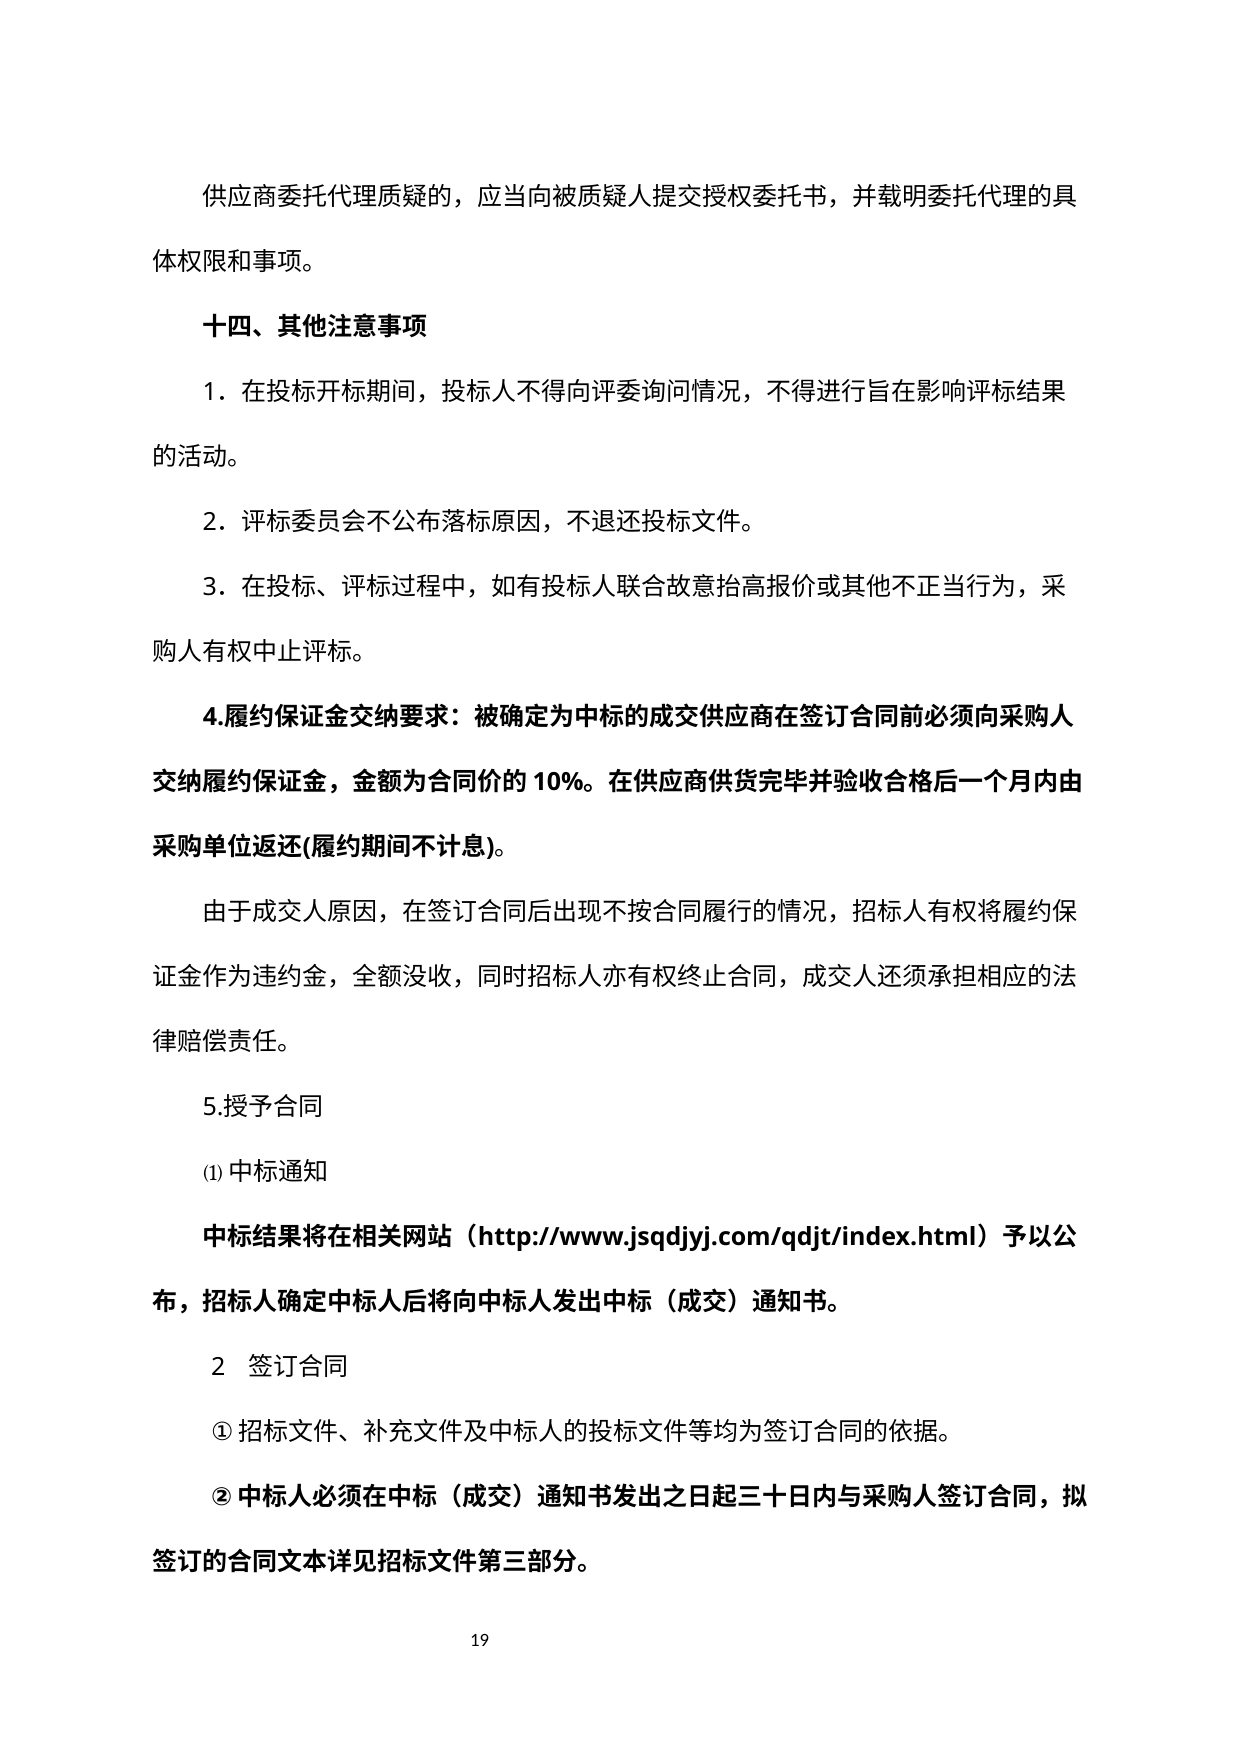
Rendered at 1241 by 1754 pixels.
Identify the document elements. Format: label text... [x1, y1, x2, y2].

text ⑴中标通知 [152, 1137, 1088, 1202]
text ②中标人必须在中标（成交）通知书发出之日起三十日内与采购人签订合同，拟签订的合同文本详见招标文件第三部分。 [152, 1462, 1088, 1592]
text 由于成交人原因，在签订合同后出现不按合同履行的情况，招标人有权将履约保证金作为违约金，全额没收，同时招标人亦有权终止合同，成交人还须承担相应的法律赔偿责任。 [152, 877, 1088, 1072]
text 3．在投标、评标过程中，如有投标人联合故意抬高报价或其他不正当行为，采购人有权中止评标。 [152, 552, 1088, 682]
text 1．在投标开标期间，投标人不得向评委询问情况，不得进行旨在影响评标结果的活动。 [152, 357, 1088, 487]
text 4.履约保证金交纳要求：被确定为中标的成交供应商在签订合同前必须向采购人交纳履约保证金，金额为合同价的10%。在供应商供货完毕并验收合格后一个月内由采购单位返还(履约期间不计息)。 [152, 682, 1088, 877]
text ①招标文件、补充文件及中标人的投标文件等均为签订合同的依据。 [152, 1397, 1088, 1462]
list 签订合同 [211, 1332, 1088, 1397]
text 5.授予合同 [152, 1072, 1088, 1137]
text 2．评标委员会不公布落标原因，不退还投标文件。 [152, 487, 1088, 552]
text 十四、其他注意事项 [152, 292, 1088, 357]
text 中标结果将在相关网站（http://www.jsqdjyj.com/qdjt/index.html）予以公布，招标人确定中标人后将向中标人发出中标（成交）通知书。 [152, 1202, 1088, 1332]
text 供应商委托代理质疑的，应当向被质疑人提交授权委托书，并载明委托代理的具体权限和事项。 [152, 162, 1088, 292]
